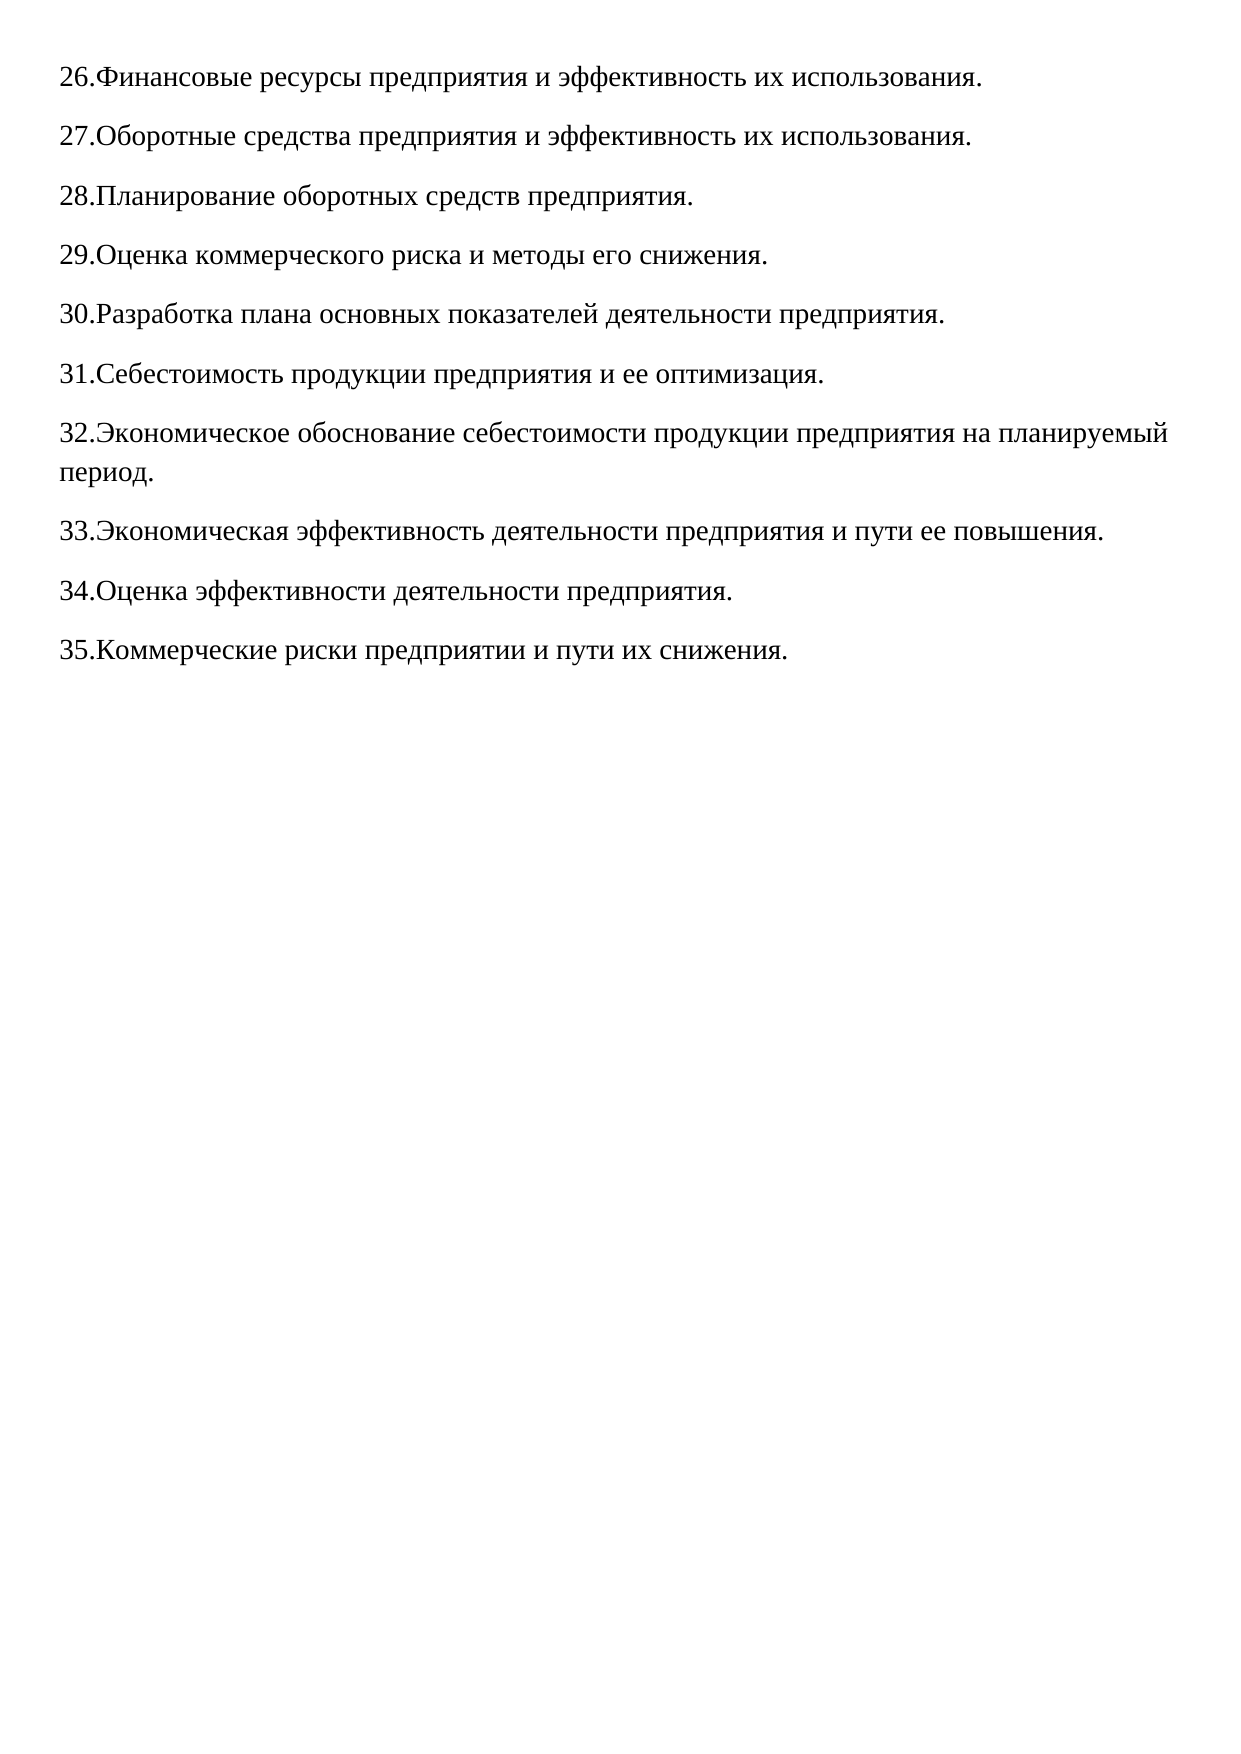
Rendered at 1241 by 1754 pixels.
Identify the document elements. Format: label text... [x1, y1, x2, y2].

text 33.Экономическая эффективность деятельности предприятия и пути ее повышения. [59, 513, 1181, 547]
text 30.Разработка плана основных показателей деятельности предприятия. [59, 297, 1181, 330]
text 35.Коммерческие риски предприятии и пути их снижения. [59, 632, 1181, 666]
text 28.Планирование оборотных средств предприятия. [59, 178, 1181, 211]
text 34.Оценка эффективности деятельности предприятия. [59, 573, 1181, 606]
text 31.Себестоимость продукции предприятия и ее оптимизация. [59, 356, 1181, 389]
text 29.Оценка коммерческого риска и методы его снижения. [59, 237, 1181, 271]
text 27.Оборотные средства предприятия и эффективность их использования. [59, 118, 1181, 152]
text 32.Экономическое обоснование себестоимости продукции предприятия на планируемый период. [59, 415, 1181, 487]
text 26.Финансовые ресурсы предприятия и эффективность их использования. [59, 59, 1181, 93]
